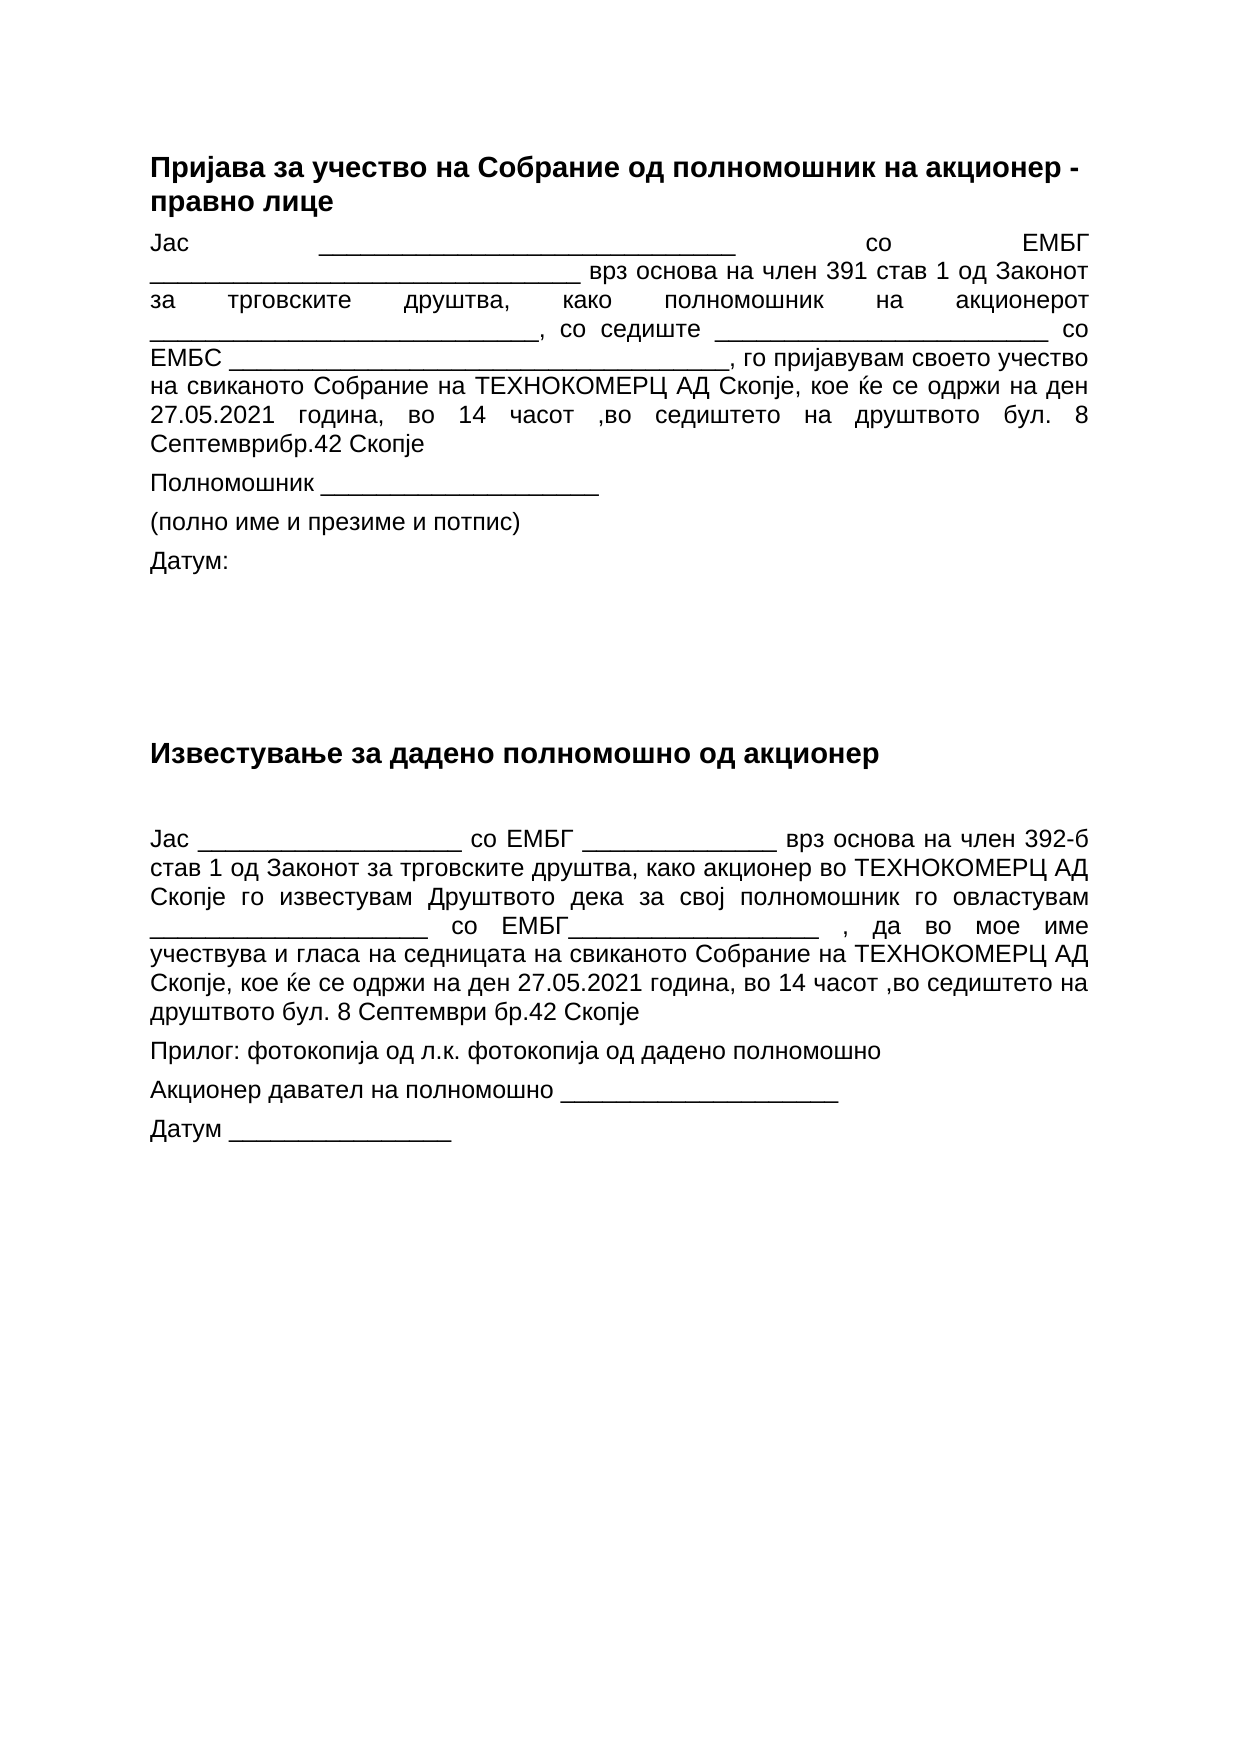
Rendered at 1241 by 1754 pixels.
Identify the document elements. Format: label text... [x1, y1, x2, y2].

text Датум ________________ [150, 1114, 1090, 1143]
text Полномошник ____________________ [150, 468, 1090, 497]
text Акционер давател на полномошно ____________________ [150, 1075, 1090, 1104]
text Пријава за учество на Собрание од полномошник на акционер - правно лице [150, 150, 1090, 217]
text Прилог: фотокопија од л.к. фотокопија од дадено полномошно [150, 1036, 1090, 1065]
text Датум: [150, 546, 1090, 575]
text Јас ___________________ со ЕМБГ ______________ врз основа на член 392-б став 1 од Законот за трговските друштва, како акционер во ТЕХНОКОМЕРЦ АД Скопје го известувам Друштвото дека за свој полномошник го овластувам ____________________ со ЕМБГ__________________ , да во мое име учествува и гласа на седницата на свиканото Собрание на ТЕХНОКОМЕРЦ АД Скопје, кое ќе се одржи на ден 27.05.2021 година, во 14 часот ,во седиштето на друштвото бул. 8 Септември бр.42 Скопје [150, 824, 1090, 1026]
text Јас ______________________________ со ЕМБГ _______________________________ врз основа на член 391 став 1 од Законот за трговските друштва, како полномошник на акционерот ____________________________, со седиште ________________________ со ЕМБС ____________________________________, го пријавувам своето учество на свиканото Собрание на ТЕХНОКОМЕРЦ АД Скопје, кое ќе се одржи на ден 27.05.2021 година, во 14 часот ,во седиштето на друштвото бул. 8 Септемврибр.42 Скопје [150, 227, 1090, 457]
text Известување за дадено полномошно од акционер [150, 736, 1090, 770]
text (полно име и презиме и потпис) [150, 507, 1090, 536]
